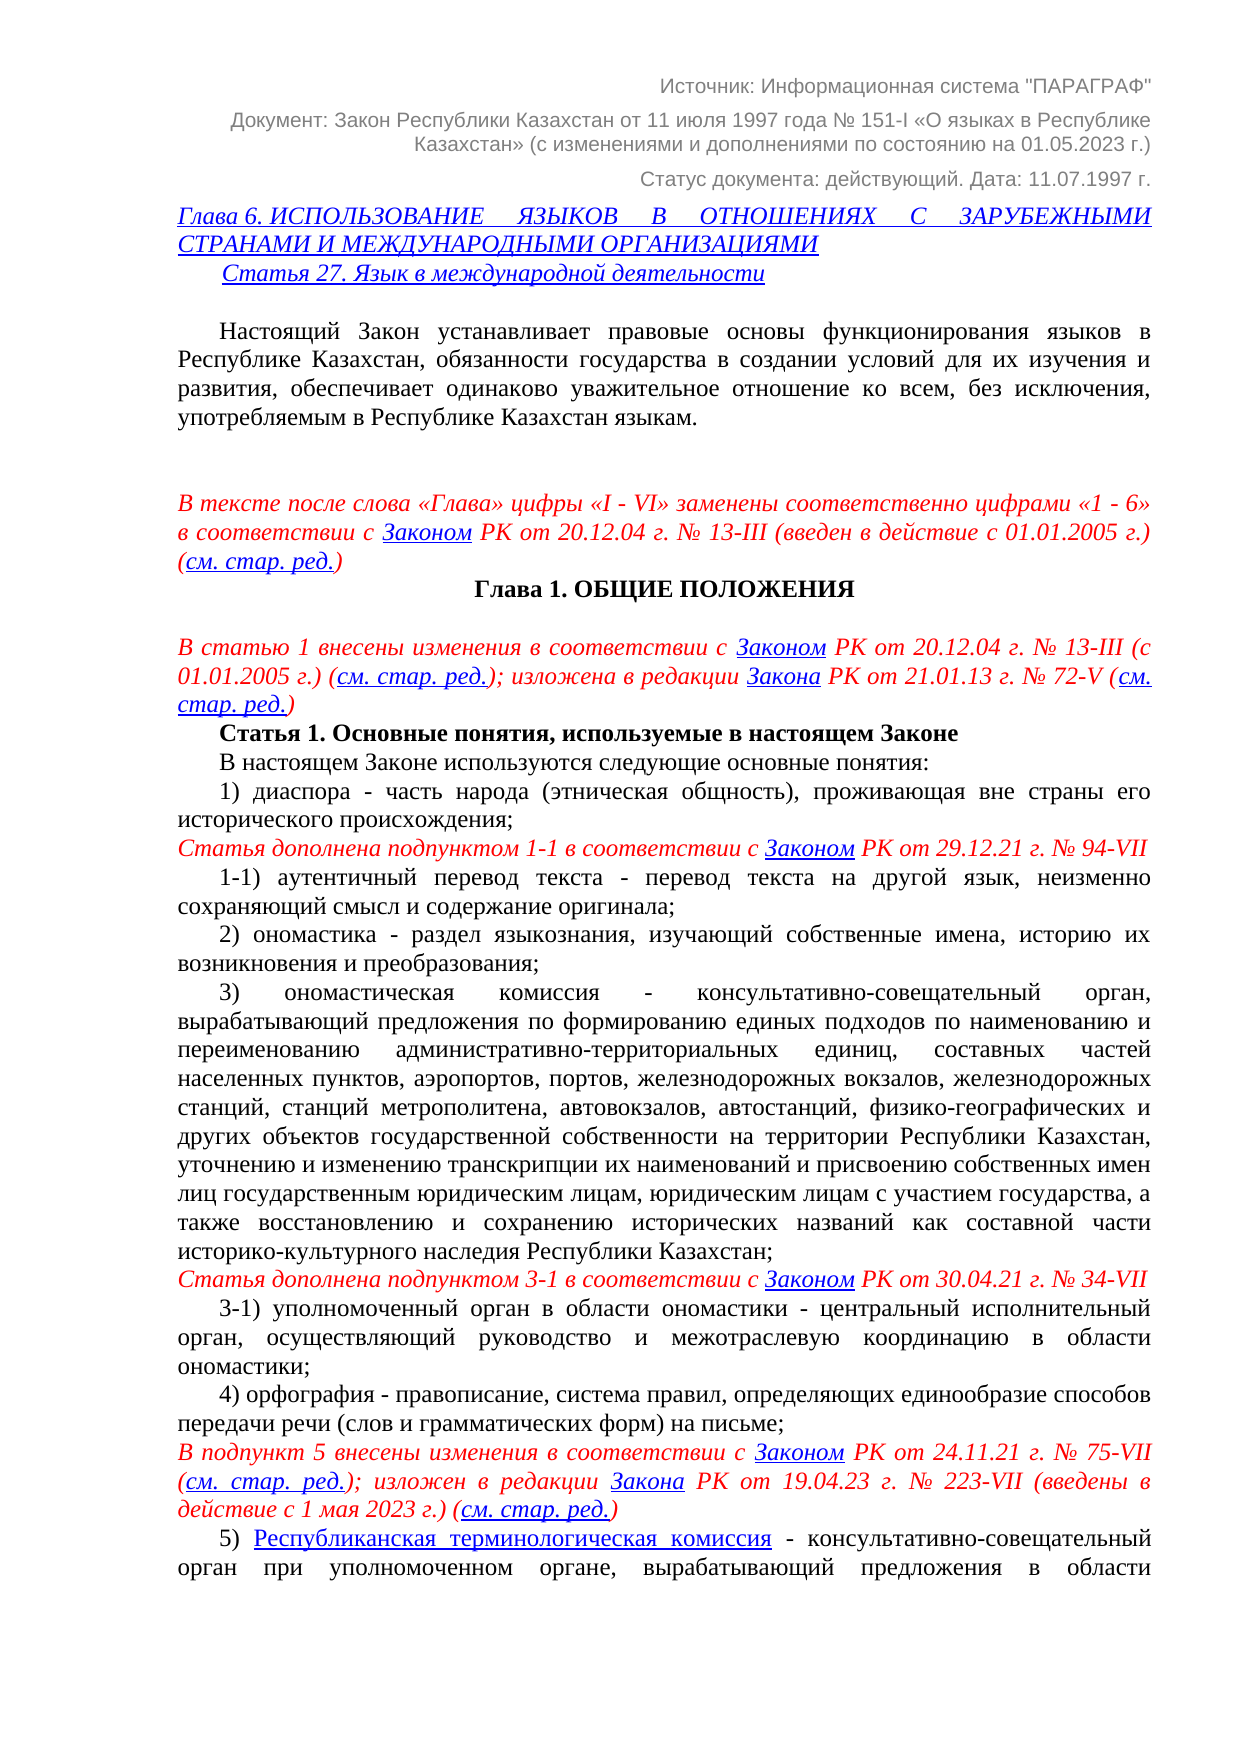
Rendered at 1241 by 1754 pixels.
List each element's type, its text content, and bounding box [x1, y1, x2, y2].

text 3-1) уполномоченный орган в области ономастики - центральный исполнительный орган, осуществляющий руководство и межотраслевую координацию в области ономастики; [177, 1293, 1152, 1379]
text Глава 6. ИСПОЛЬЗОВАНИЕ ЯЗЫКОВ В ОТНОШЕНИЯХ С ЗАРУБЕЖНЫМИ СТРАНАМИ И МЕЖДУНАРОДНЫМИ ОРГАНИЗАЦИЯМИ [177, 227, 1152, 258]
text В подпункт 5 внесены изменения в соответствии с Законом РК от 24.11.21 г. № 75-VII (см. стар. ред.); изложен в редакции Закона РК от 19.04.23 г. № 223-VII (введены в действие с 1 мая 2023 г.) (см. стар. ред.) [177, 1437, 1152, 1523]
text 3) ономастическая комиссия - консультативно-совещательный орган, вырабатывающий предложения по формированию единых подходов по наименованию и переименованию административно-территориальных единиц, составных частей населенных пунктов, аэропортов, портов, железнодорожных вокзалов, железнодорожных станций, станций метрополитена, автовокзалов, автостанций, физико-географических и других объектов государственной собственности на территории Республики Казахстан, уточнению и изменению транскрипции их наименований и присвоению собственных имен лиц государственным юридическим лицам, юридическим лицам с участием государства, а также восстановлению и сохранению исторических названий как составной части историко-культурного наследия Республики Казахстан; [177, 977, 1152, 1264]
text 2) ономастика - раздел языкознания, изучающий собственные имена, историю их возникновения и преобразования; [177, 919, 1152, 977]
text 1-1) аутентичный перевод текста - перевод текста на другой язык, неизменно сохраняющий смысл и содержание оригинала; [177, 862, 1152, 919]
text Глава 1. ОБЩИЕ ПОЛОЖЕНИЯ [177, 574, 1152, 603]
text В тексте после слова «Глава» цифры «I - VI» заменены соответственно цифрами «1 - 6» в соответствии с Законом РК от 20.12.04 г. № 13-III (введен в действие с 01.01.2005 г.) (см. стар. ред.) [177, 488, 1152, 574]
text Статья 27. Язык в международной деятельности [222, 258, 1152, 287]
text Глава 6. ИСПОЛЬЗОВАНИЕ ЯЗЫКОВ В ОТНОШЕНИЯХ С ЗАРУБЕЖНЫМИ СТРАНАМИ И МЕЖДУНАРОДНЫМИ ОРГАНИЗАЦИЯМИ [177, 201, 1152, 226]
text Статья 1. Основные понятия, используемые в настоящем Законе [177, 718, 1152, 747]
text Статья дополнена подпунктом 1-1 в соответствии с Законом РК от 29.12.21 г. № 94-VII [177, 833, 1152, 862]
text В настоящем Законе используются следующие основные понятия: [177, 747, 1152, 776]
text Настоящий Закон устанавливает правовые основы функционирования языков в Республике Казахстан, обязанности государства в создании условий для их изучения и развития, обеспечивает одинаково уважительное отношение ко всем, без исключения, употребляемым в Республике Казахстан языкам. [177, 316, 1152, 431]
text Статья дополнена подпунктом 3-1 в соответствии с Законом РК от 30.04.21 г. № 34-VII [177, 1264, 1152, 1293]
text В статью 1 внесены изменения в соответствии с Законом РК от 20.12.04 г. № 13-III (с 01.01.2005 г.) (см. стар. ред.); изложена в редакции Закона РК от 21.01.13 г. № 72-V (см. стар. ред.) [177, 632, 1152, 718]
text 4) орфография - правописание, система правил, определяющих единообразие способов передачи речи (слов и грамматических форм) на письме; [177, 1379, 1152, 1437]
text 1) диаспора - часть народа (этническая общность), проживающая вне страны его исторического происхождения; [177, 776, 1152, 833]
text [177, 1523, 1152, 1581]
